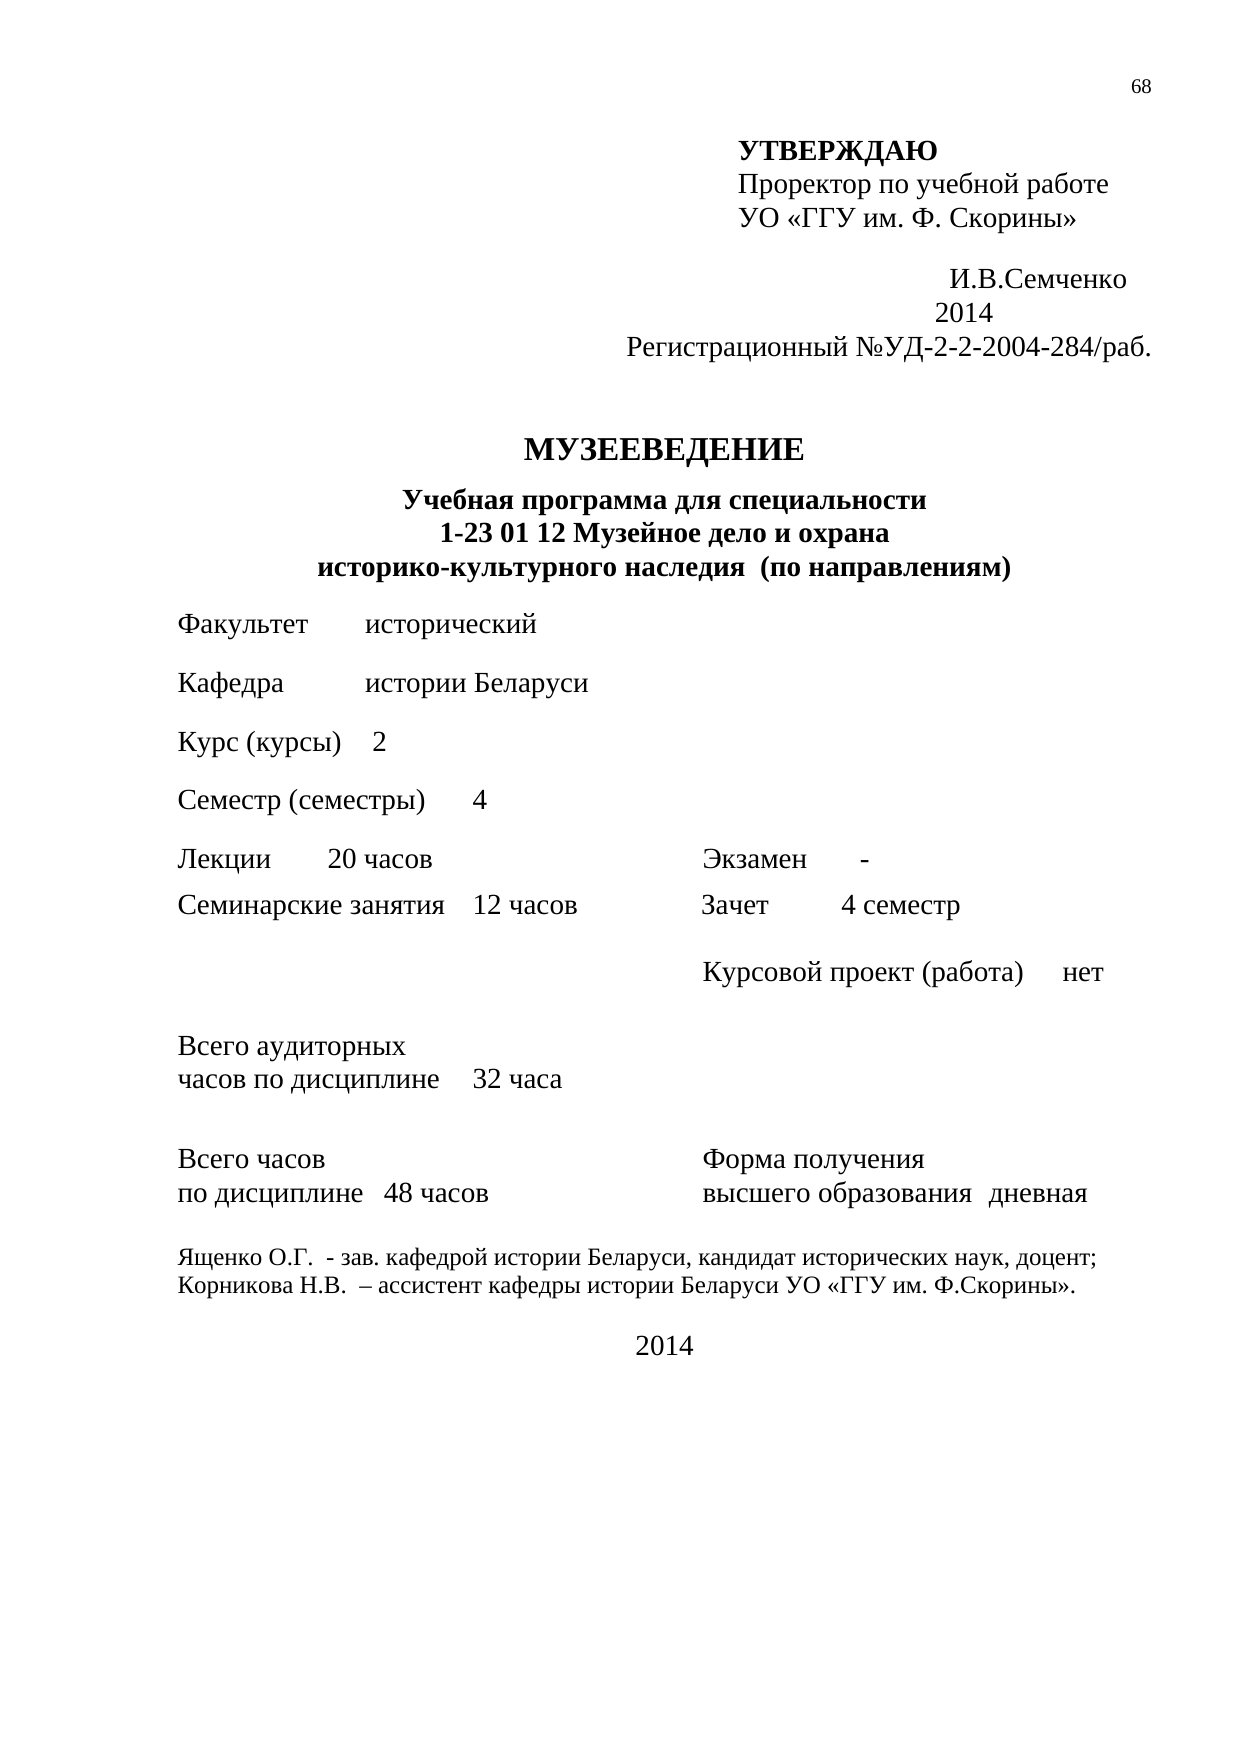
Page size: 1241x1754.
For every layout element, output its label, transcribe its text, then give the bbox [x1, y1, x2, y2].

text Кафедра истории Беларуси [177, 665, 1152, 699]
text 2014 [177, 1328, 1152, 1362]
text Факультет исторический [177, 607, 1152, 640]
text по дисциплине 48 часов высшего образования дневная [177, 1175, 1152, 1208]
text Проректор по учебной работе [177, 166, 1152, 200]
text Семинарские занятия 12 часов Зачет 4 семестр [177, 887, 1152, 920]
text Корникова Н.В. – ассистент кафедры истории Беларуси УО «ГГУ им. Ф.Скорины». [177, 1271, 1152, 1299]
text УТВЕРЖДАЮ [177, 133, 1152, 166]
text Всего аудиторных [177, 1028, 1152, 1062]
text Курсовой проект (работа) нет [177, 954, 1152, 987]
text Семестр (семестры) 4 [177, 782, 1152, 816]
text 2014 [177, 295, 1152, 329]
text И.В.Семченко [177, 262, 1152, 295]
text Музееведение [177, 429, 1152, 468]
text Учебная программа для специальности [177, 482, 1152, 516]
text историко-культурного наследия (по направлениям) [177, 549, 1152, 583]
text 1-23 01 12 Музейное дело и охрана [177, 516, 1152, 549]
text Курс (курсы) 2 [177, 724, 1152, 757]
text Всего часов Форма получения [177, 1141, 1152, 1175]
text Регистрационный №уд-2-2-2004-284/раб. [177, 329, 1152, 362]
text УО «ГГУ им. Ф. Скорины» [177, 200, 1152, 233]
text часов по дисциплине 32 часа [177, 1062, 1152, 1095]
text Лекции 20 часов Экзамен - [177, 841, 1152, 874]
text Ященко О.Г. - зав. кафедрой истории Беларуси, кандидат исторических наук, доцент; [177, 1242, 1152, 1271]
